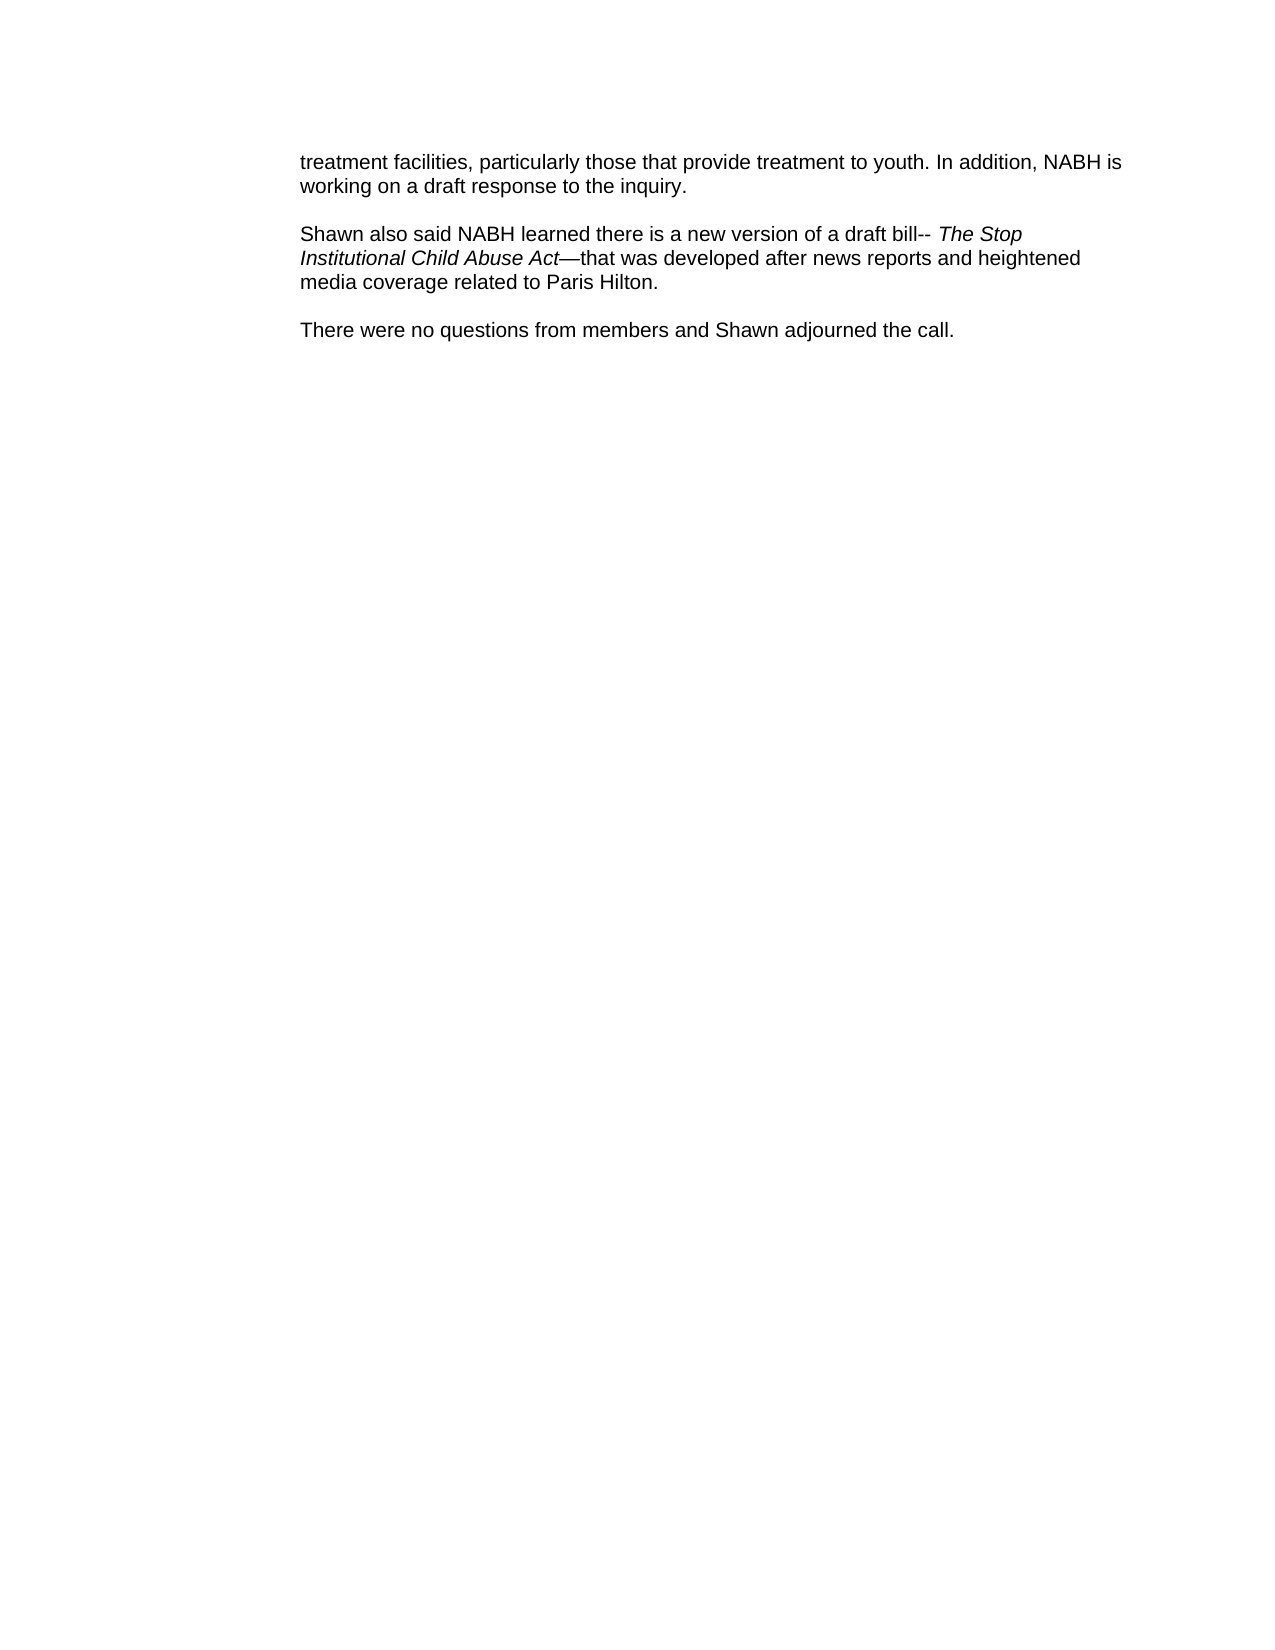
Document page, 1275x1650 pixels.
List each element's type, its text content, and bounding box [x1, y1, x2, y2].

text There were no questions from members and Shawn adjourned the call. [300, 318, 1125, 342]
text Shawn also said NABH learned there is a new version of a draft bill-- The Stop Institutional Child Abuse Act—that was developed after news reports and heightened media coverage related to Paris Hilton. [300, 222, 1125, 294]
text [300, 150, 1125, 198]
